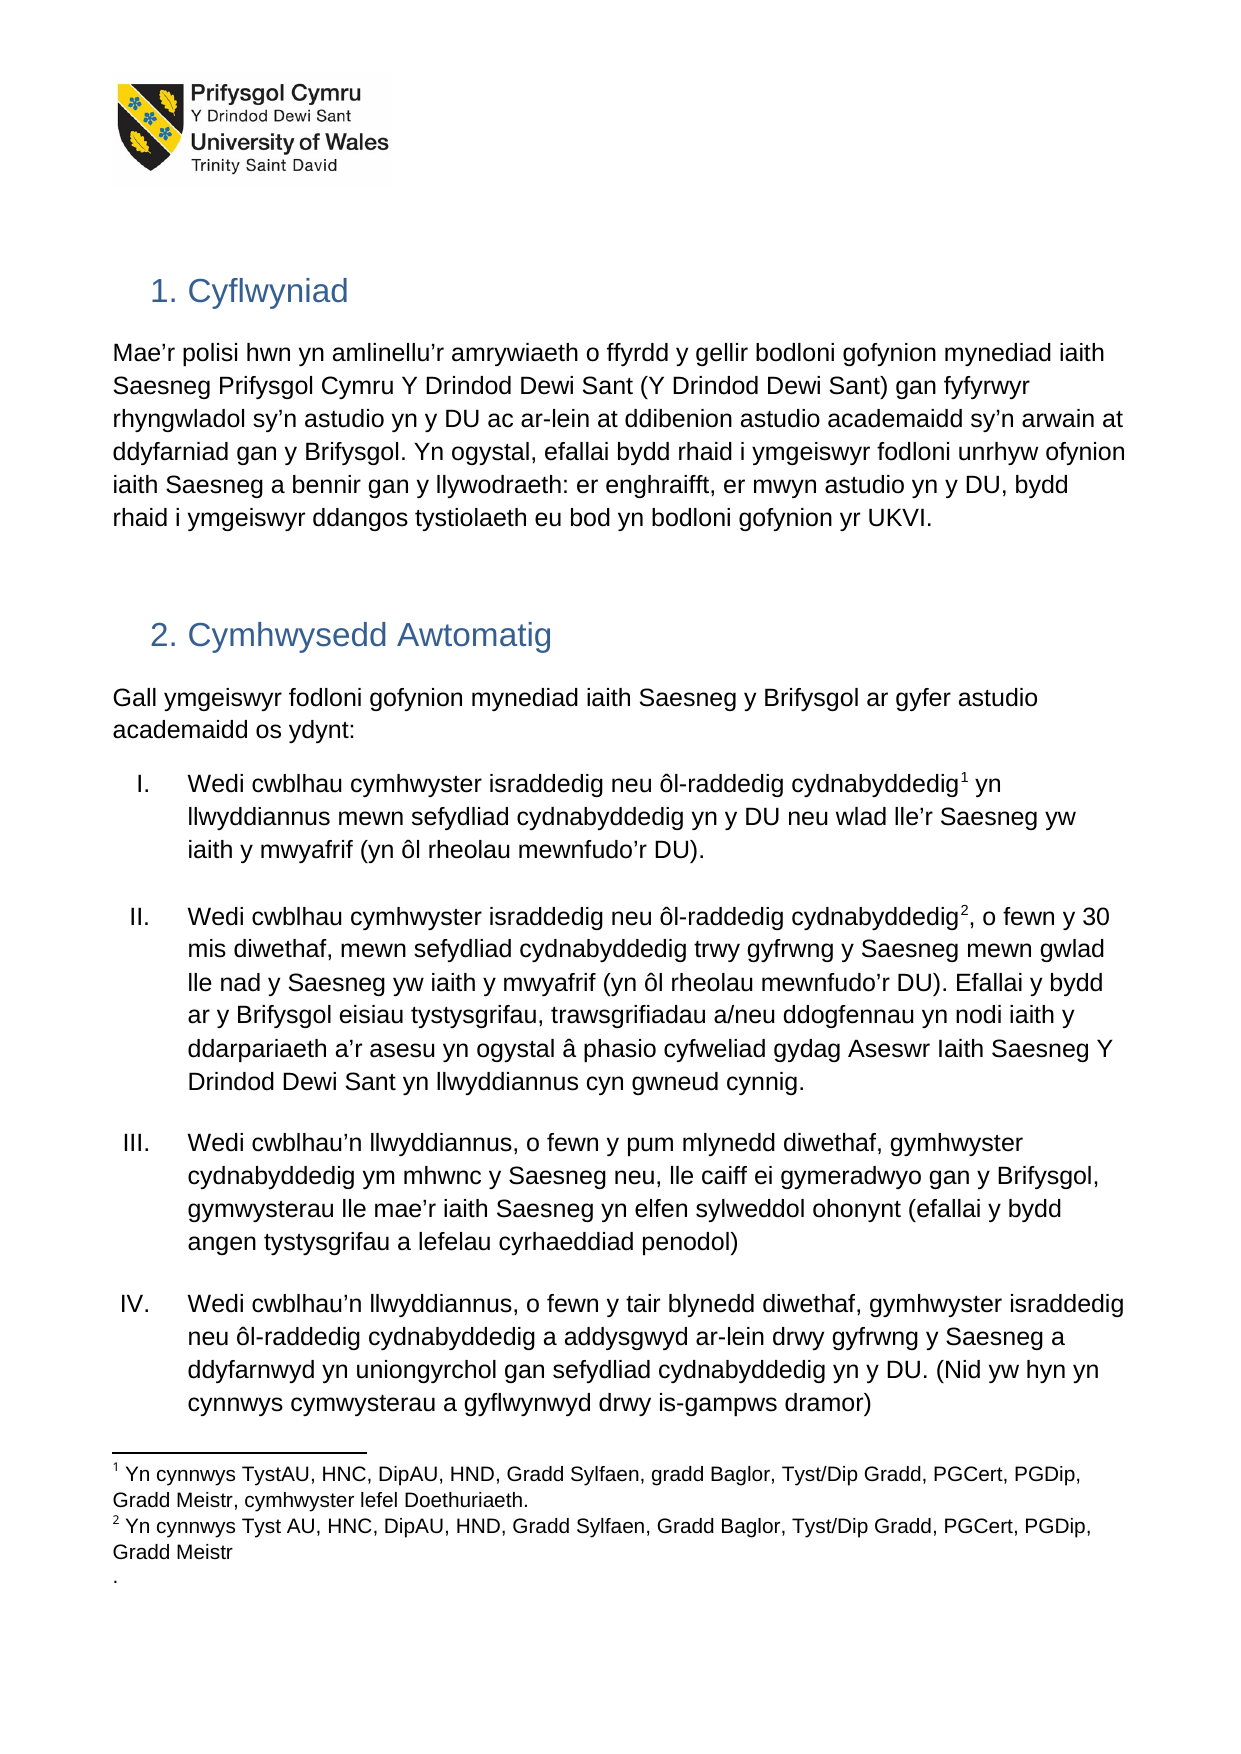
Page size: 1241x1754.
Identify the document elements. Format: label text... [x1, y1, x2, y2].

text Mae’r polisi hwn yn amlinellu’r amrywiaeth o ffyrdd y gellir bodloni gofynion mynediad iaith Saesneg Prifysgol Cymru Y Drindod Dewi Sant (Y Drindod Dewi Sant) gan fyfyrwyr rhyngwladol sy’n astudio yn y DU ac ar-lein at ddibenion astudio academaidd sy’n arwain at ddyfarniad gan y Brifysgol. Yn ogystal, efallai bydd rhaid i ymgeiswyr fodloni unrhyw ofynion iaith Saesneg a bennir gan y llywodraeth: er enghraifft, er mwyn astudio yn y DU, bydd rhaid i ymgeiswyr ddangos tystiolaeth eu bod yn bodloni gofynion yr UKVI. [112, 338, 1128, 532]
subtitle Cymhwysedd Awtomatig [150, 615, 1128, 654]
list Wedi cwblhau’n llwyddiannus, o fewn y tair blynedd diwethaf, gymhwyster israddedig neu ôl-raddedig cydnabyddedig a addysgwyd ar-lein drwy gyfrwng y Saesneg a ddyfarnwyd yn uniongyrchol gan sefydliad cydnabyddedig yn y DU. (Nid yw hyn yn cynnwys cymwysterau a gyflwynwyd drwy is-gampws dramor) [150, 1289, 1128, 1417]
text Gall ymgeiswyr fodloni gofynion mynediad iaith Saesneg y Brifysgol ar gyfer astudio academaidd os ydynt: [112, 682, 1128, 744]
list Wedi cwblhau’n llwyddiannus, o fewn y pum mlynedd diwethaf, gymhwyster cydnabyddedig ym mhwnc y Saesneg neu, lle caiff ei gymeradwyo gan y Brifysgol, gymwysterau lle mae’r iaith Saesneg yn elfen sylweddol ohonynt (efallai y bydd angen tystysgrifau a lefelau cyrhaeddiad penodol) [150, 1128, 1128, 1256]
list Wedi cwblhau cymhwyster israddedig neu ôl-raddedig cydnabyddedig yn llwyddiannus mewn sefydliad cydnabyddedig yn y DU neu wlad lle’r Saesneg yw iaith y mwyafrif (yn ôl rheolau mewnfudo’r DU). [150, 769, 1128, 864]
subtitle Cyflwyniad [150, 271, 1128, 309]
picture [112, 73, 392, 186]
list Wedi cwblhau cymhwyster israddedig neu ôl-raddedig cydnabyddedig, o fewn y 30 mis diwethaf, mewn sefydliad cydnabyddedig trwy gyfrwng y Saesneg mewn gwlad lle nad y Saesneg yw iaith y mwyafrif (yn ôl rheolau mewnfudo’r DU). Efallai y bydd ar y Brifysgol eisiau tystysgrifau, trawsgrifiadau a/neu ddogfennau yn nodi iaith y ddarpariaeth a’r asesu yn ogystal â phasio cyfweliad gydag Aseswr Iaith Saesneg Y Drindod Dewi Sant yn llwyddiannus cyn gwneud cynnig. [150, 901, 1128, 1095]
